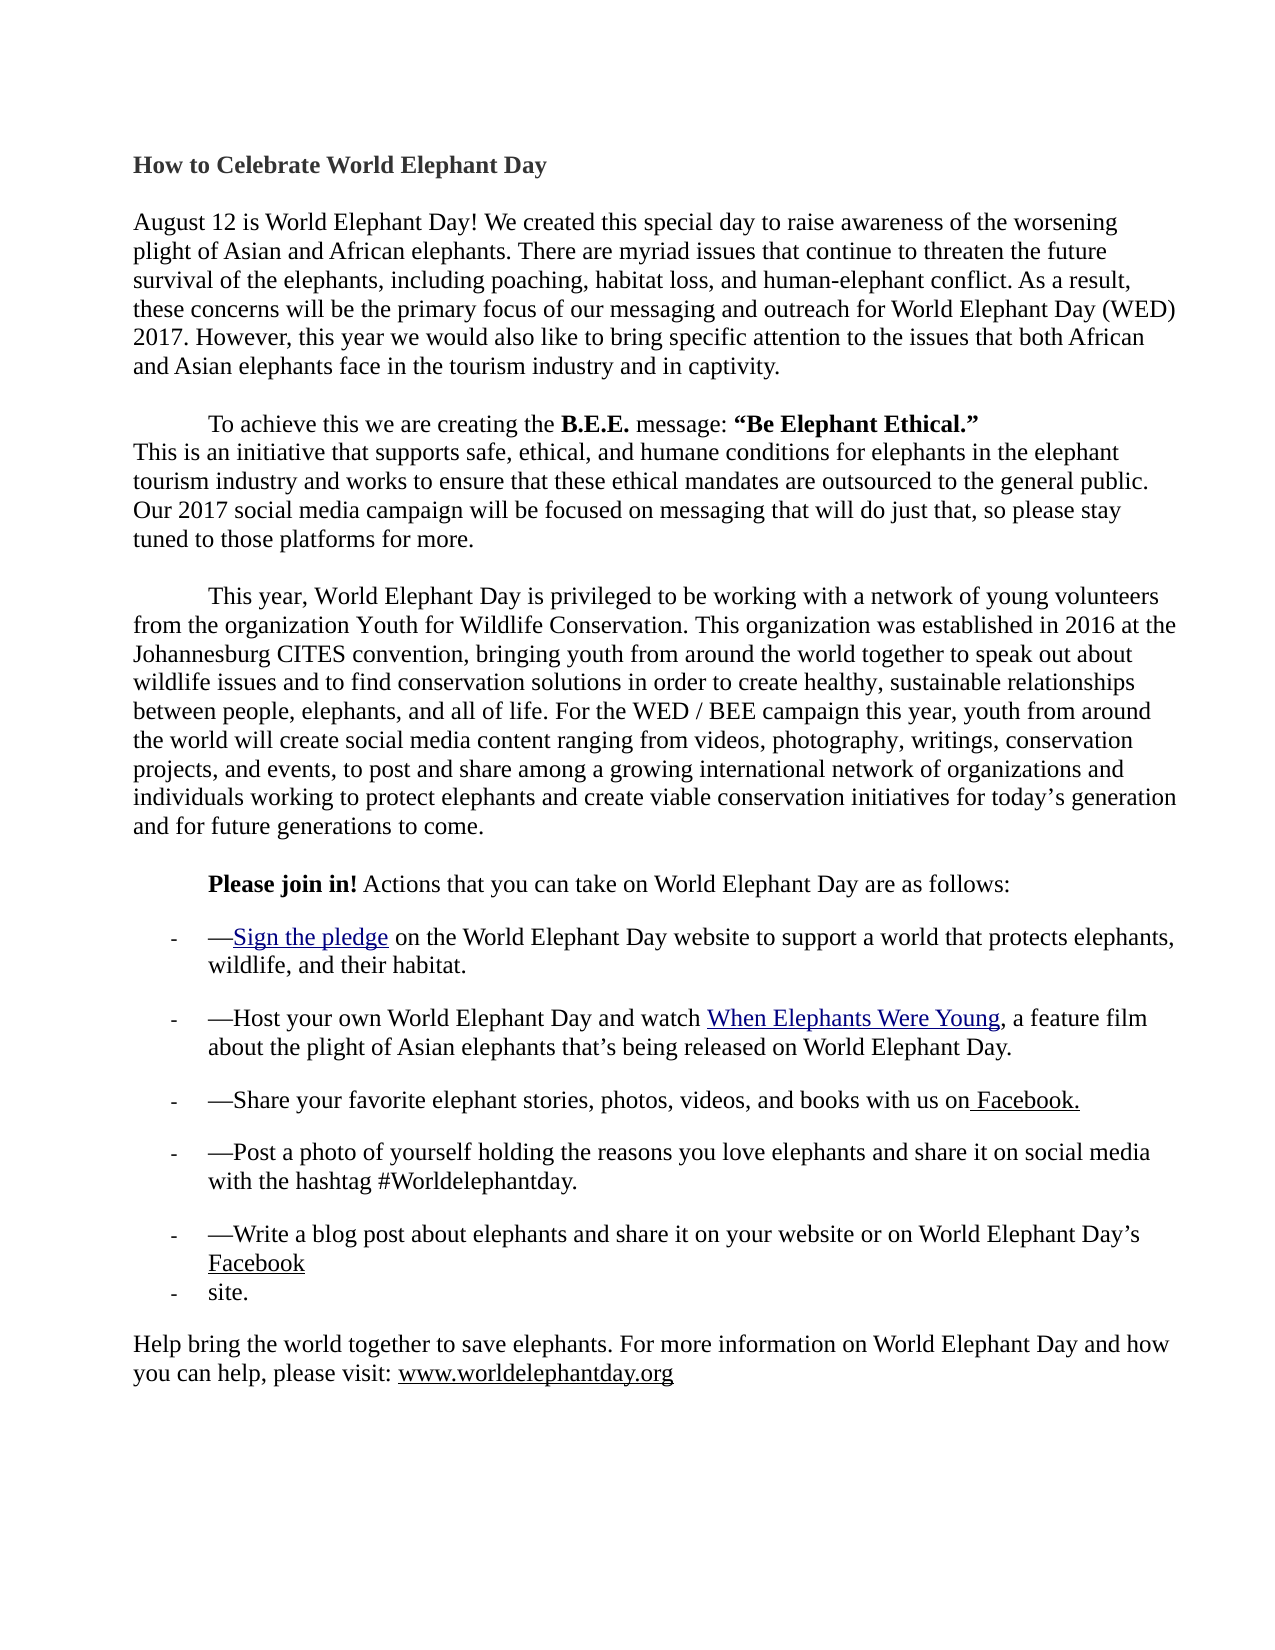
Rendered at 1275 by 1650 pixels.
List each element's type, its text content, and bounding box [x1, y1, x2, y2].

text How to Celebrate World Elephant Day [133, 150, 1181, 179]
list —Share your favorite elephant stories, photos, videos, and books with us on Facebook. [170, 1085, 1181, 1113]
list site. [170, 1277, 1181, 1305]
text Help bring the world together to save elephants. For more information on World Elephant Day and how you can help, please visit: www.worldelephantday.org [133, 1305, 1181, 1387]
list —Post a photo of yourself holding the reasons you love elephants and share it on social media with the hashtag #Worldelephantday. [170, 1137, 1181, 1195]
text Please join in! Actions that you can take on World Elephant Day are as follows: [133, 869, 1181, 897]
text August 12 is World Elephant Day! We created this special day to raise awareness of the worsening plight of Asian and African elephants. There are myriad issues that continue to threaten the future survival of the elephants, including poaching, habitat loss, and human-elephant conflict. As a result, these concerns will be the primary focus of our messaging and outreach for World Elephant Day (WED) 2017. However, this year we would also like to bring specific attention to the issues that both African and Asian elephants face in the tourism industry and in captivity. [133, 207, 1181, 380]
text To achieve this we are creating the B.E.E. message: “Be Elephant Ethical.” [133, 409, 1181, 437]
list —Sign the pledge on the World Elephant Day website to support a world that protects elephants, wildlife, and their habitat. [170, 922, 1181, 979]
text This is an initiative that supports safe, ethical, and humane conditions for elephants in the elephant tourism industry and works to ensure that these ethical mandates are outsourced to the general public. Our 2017 social media campaign will be focused on messaging that will do just that, so please stay tuned to those platforms for more. [133, 437, 1181, 552]
list —Write a blog post about elephants and share it on your website or on World Elephant Day’s Facebook [170, 1219, 1181, 1277]
list —Host your own World Elephant Day and watch When Elephants Were Young, a feature film about the plight of Asian elephants that’s being released on World Elephant Day. [170, 1003, 1181, 1061]
text This year, World Elephant Day is privileged to be working with a network of young volunteers from the organization Youth for Wildlife Conservation. This organization was established in 2016 at the Johannesburg CITES convention, bringing youth from around the world together to speak out about wildlife issues and to find conservation solutions in order to create healthy, sustainable relationships between people, elephants, and all of life. For the WED / BEE campaign this year, youth from around the world will create social media content ranging from videos, photography, writings, conservation projects, and events, to post and share among a growing international network of organizations and individuals working to protect elephants and create viable conservation initiatives for today’s generation and for future generations to come. [133, 581, 1181, 840]
